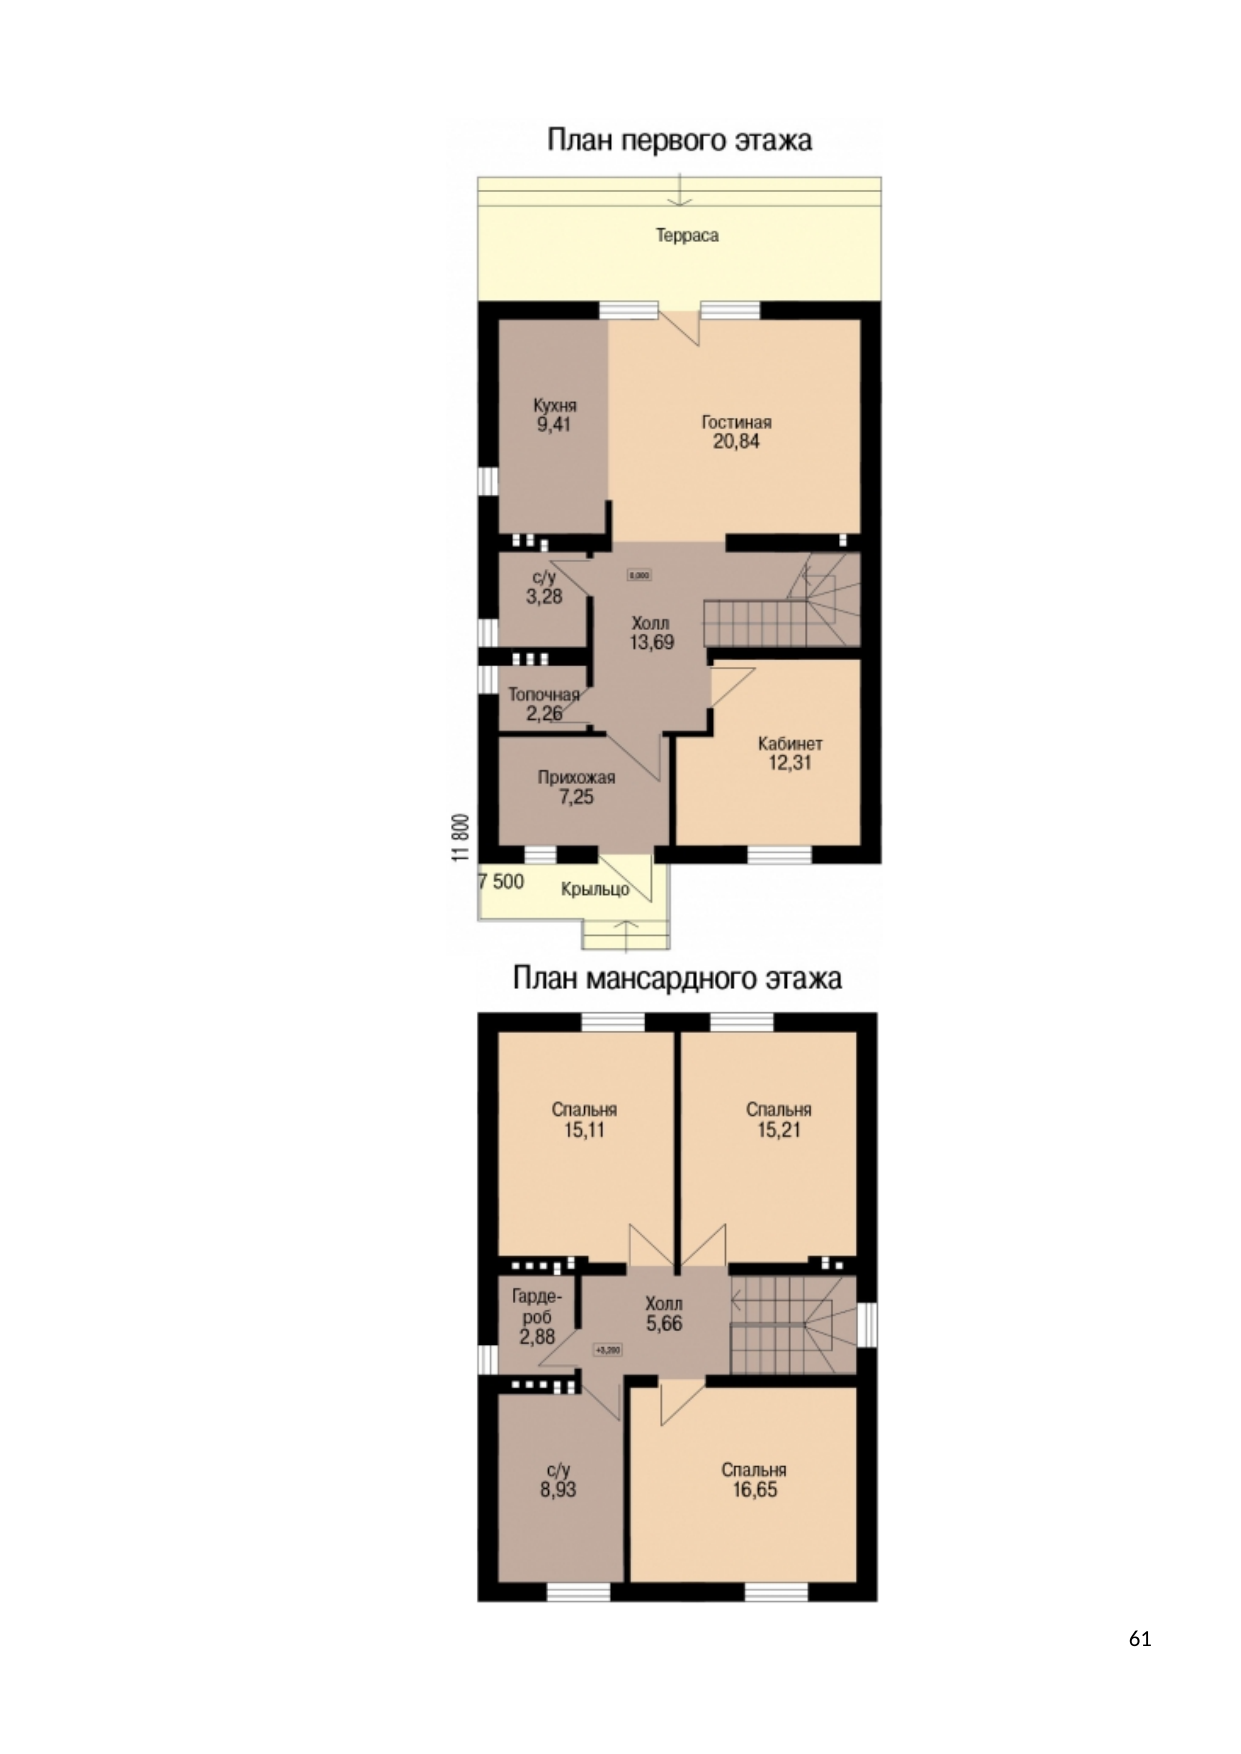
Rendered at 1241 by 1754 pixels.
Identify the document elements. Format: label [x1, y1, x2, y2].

picture [445, 118, 884, 1604]
